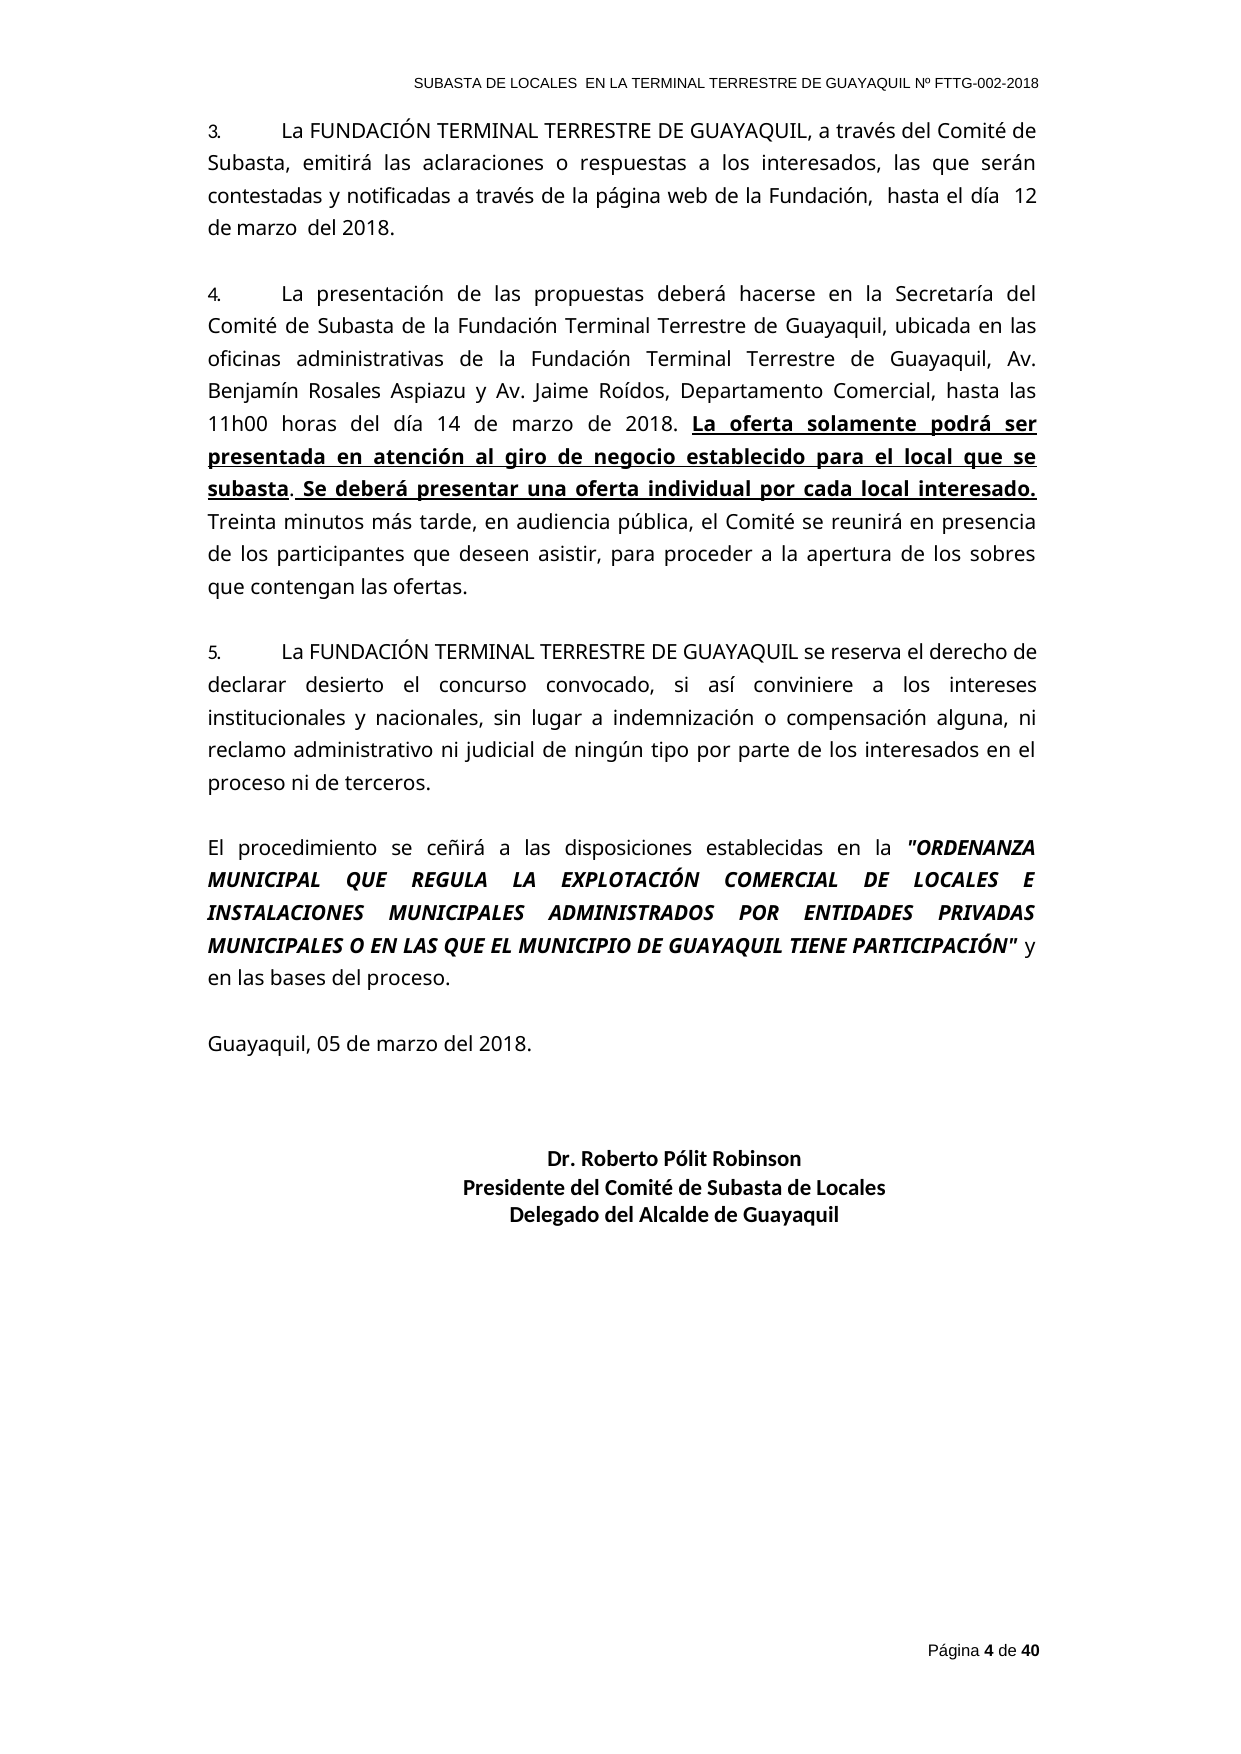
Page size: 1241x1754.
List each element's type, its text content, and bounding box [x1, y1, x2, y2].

list La presentación de las propuestas deberá hacerse en la Secretaría del Comité de Subasta de la Fundación Terminal Terrestre de Guayaquil, ubicada en las oficinas administrativas de la Fundación Terminal Terrestre de Guayaquil, Av. Benjamín Rosales Aspiazu y Av. Jaime Roídos, Departamento Comercial, hasta las 11h00 horas del día 14 de marzo de 2018. La oferta solamente podrá ser presentada en atención al giro de negocio establecido para el local que se subasta. Se deberá presentar una oferta individual por cada local interesado. Treinta minutos más tarde, en audiencia pública, el Comité se reunirá en presencia de los participantes que deseen asistir, para proceder a la apertura de los sobres que contengan las ofertas. [207, 467, 1037, 601]
list La FUNDACIÓN TERMINAL TERRESTRE DE GUAYAQUIL, a través del Comité de Subasta, emitirá las aclaraciones o respuestas a los interesados, las que serán contestadas y notificadas a través de la página web de la Fundación, hasta el día 12 de marzo del 2018. [207, 116, 1037, 242]
text El procedimiento se ceñirá a las disposiciones establecidas en la "ORDENANZA MUNICIPAL QUE REGULA LA EXPLOTACIÓN COMERCIAL DE LOCALES E INSTALACIONES MUNICIPALES ADMINISTRADOS POR ENTIDADES PRIVADAS MUNICIPALES O EN LAS QUE EL MUNICIPIO DE GUAYAQUIL TIENE PARTICIPACIÓN" y en las bases del proceso. [207, 833, 1035, 992]
list La FUNDACIÓN TERMINAL TERRESTRE DE GUAYAQUIL se reserva el derecho de declarar desierto el concurso convocado, si así conviniere a los intereses institucionales y nacionales, sin lugar a indemnización o compensación alguna, ni reclamo administrativo ni judicial de ningún tipo por parte de los interesados en el proceso ni de terceros. [207, 637, 1037, 796]
text Guayaquil, 05 de marzo del 2018. [207, 1029, 1035, 1057]
list La presentación de las propuestas deberá hacerse en la Secretaría del Comité de Subasta de la Fundación Terminal Terrestre de Guayaquil, ubicada en las oficinas administrativas de la Fundación Terminal Terrestre de Guayaquil, Av. Benjamín Rosales Aspiazu y Av. Jaime Roídos, Departamento Comercial, hasta las 11h00 horas del día 14 de marzo de 2018. La oferta solamente podrá ser presentada en atención al giro de negocio establecido para el local que se subasta. Se deberá presentar una oferta individual por cada local interesado. Treinta minutos más tarde, en audiencia pública, el Comité se reunirá en presencia de los participantes que deseen asistir, para proceder a la apertura de los sobres que contengan las ofertas. [207, 279, 1037, 466]
